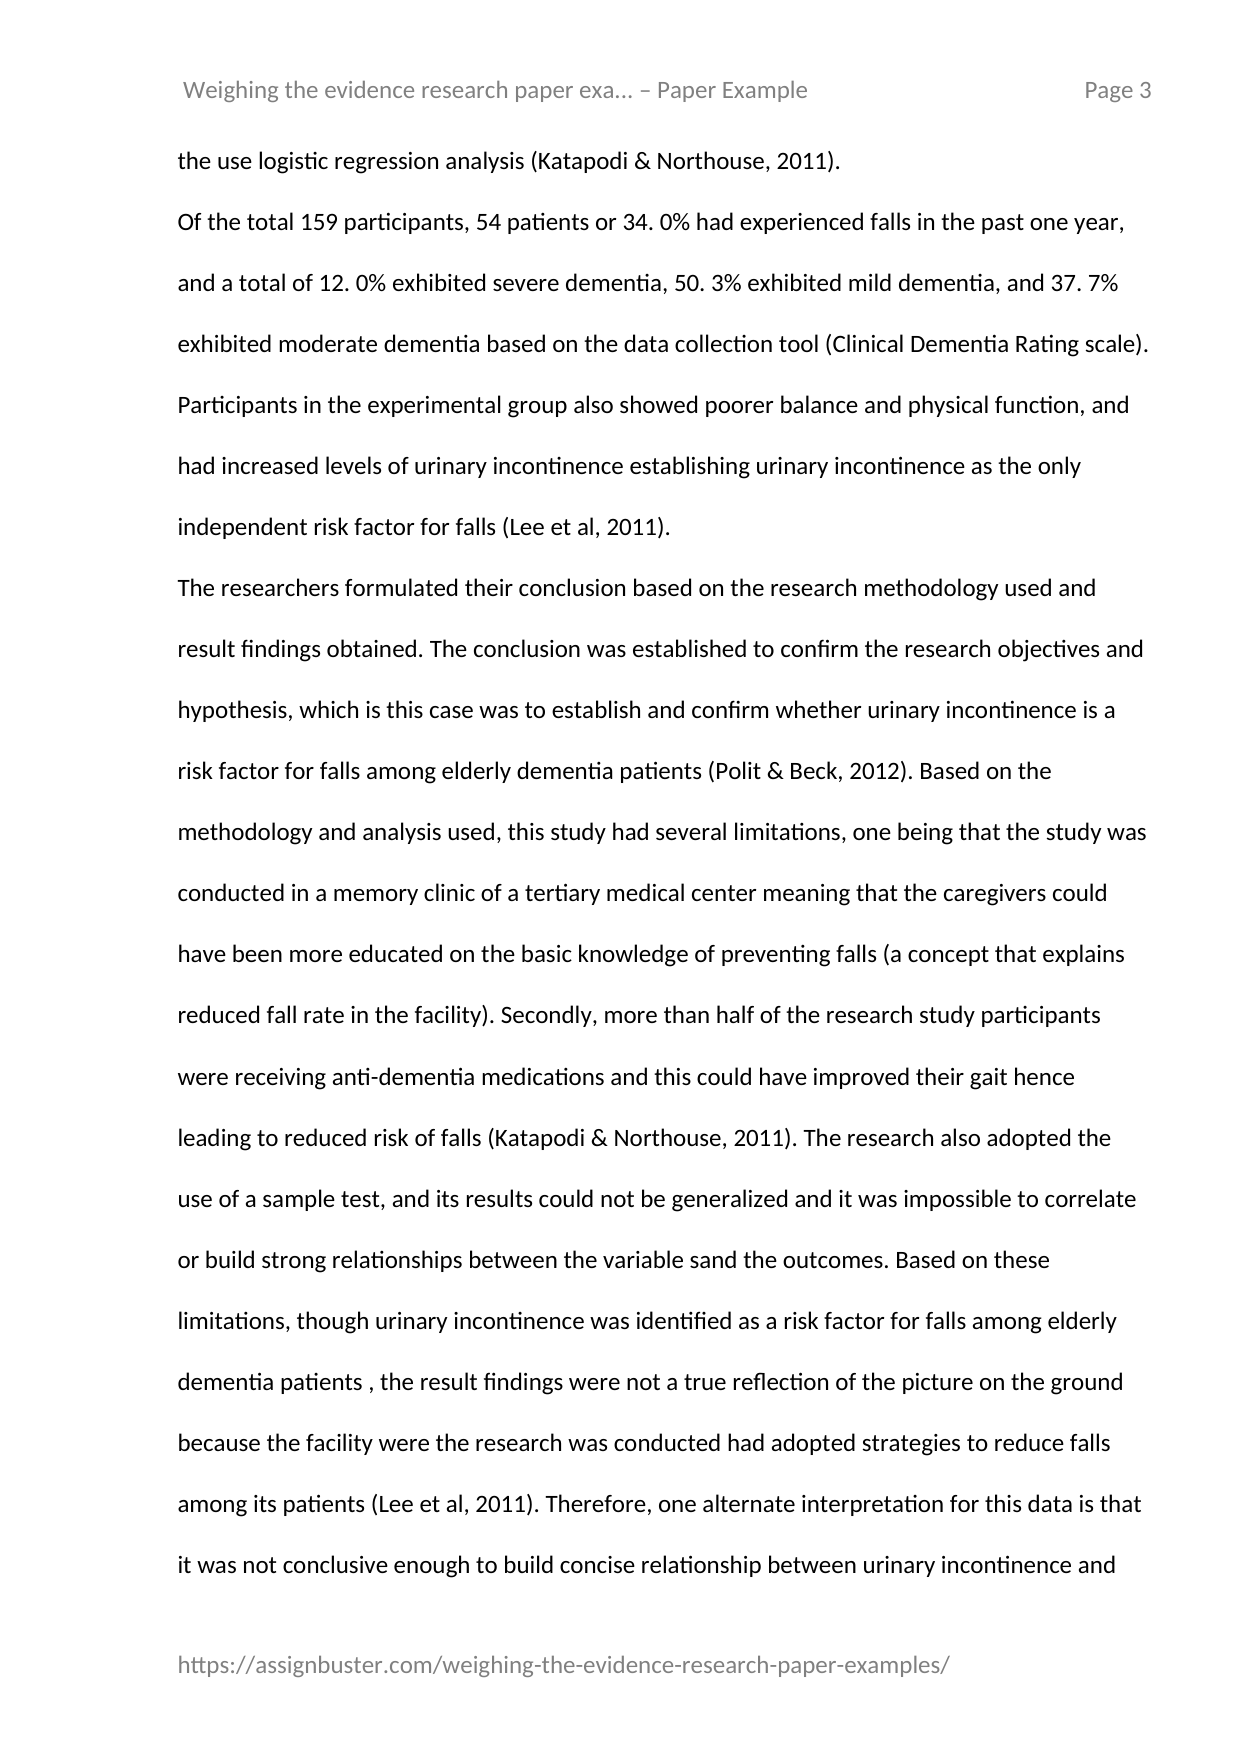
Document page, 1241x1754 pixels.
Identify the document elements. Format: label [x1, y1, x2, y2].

text [177, 145, 1152, 1579]
